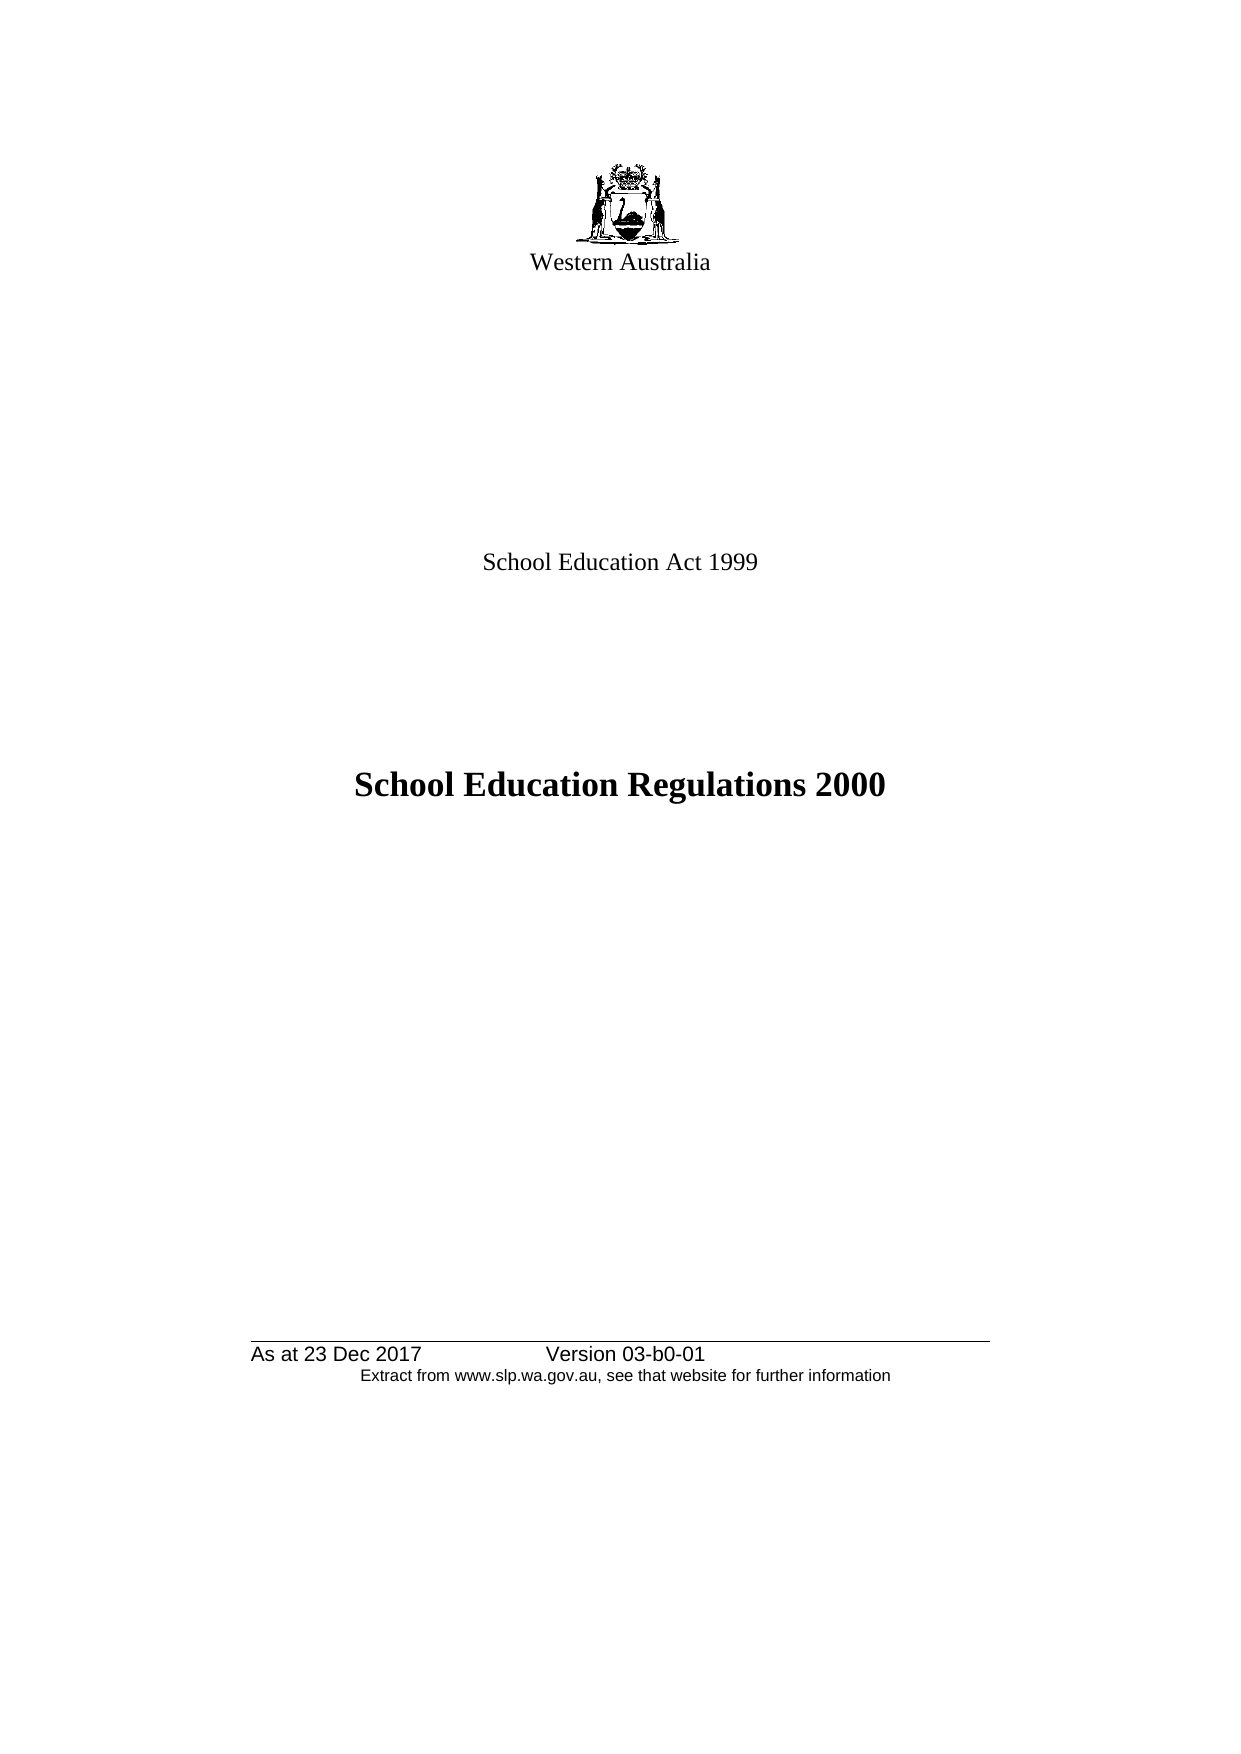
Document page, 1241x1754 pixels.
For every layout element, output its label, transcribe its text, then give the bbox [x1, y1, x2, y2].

text School Education Regulations 2000 [251, 763, 990, 804]
text School Education Act 1999 [251, 547, 990, 576]
text Western Australia [251, 247, 990, 276]
picture [575, 162, 679, 246]
